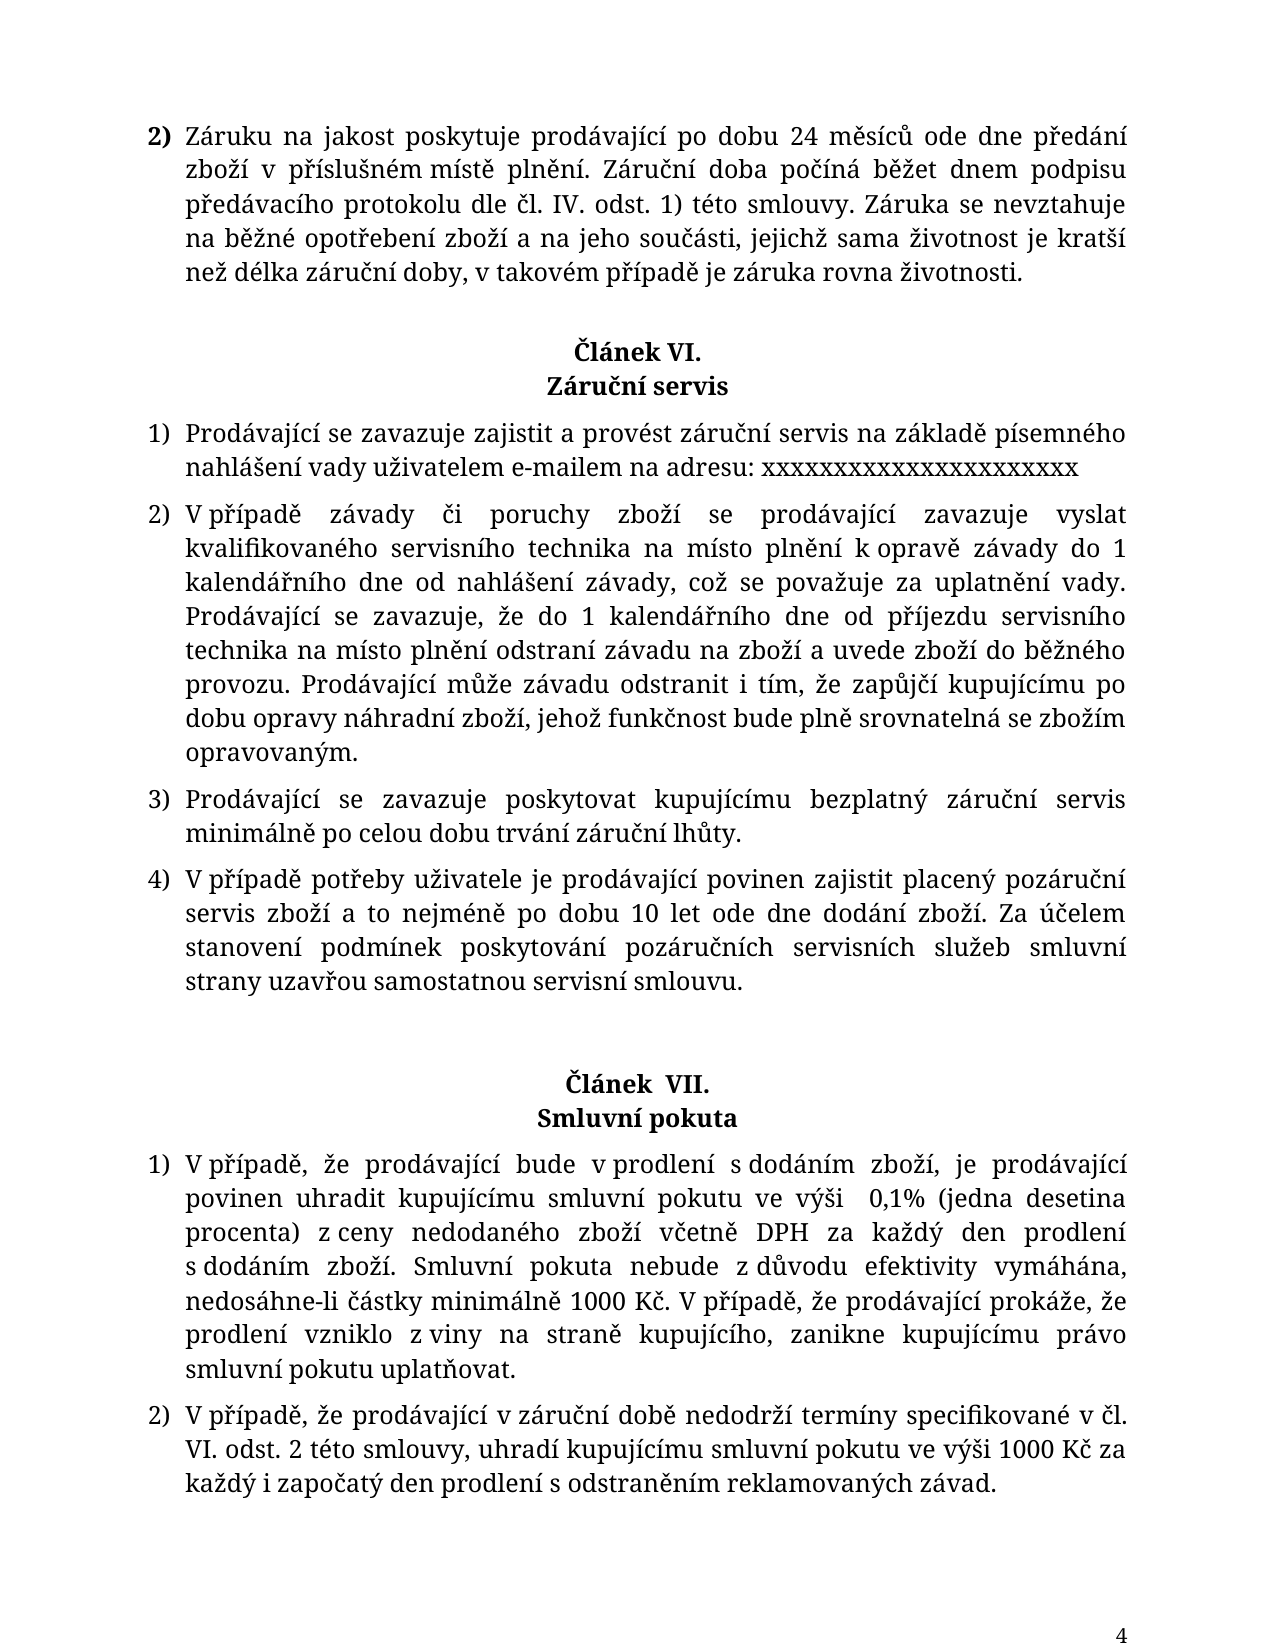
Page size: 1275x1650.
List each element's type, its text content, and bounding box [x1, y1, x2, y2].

text Článek VII. [148, 1066, 1127, 1100]
list V případě potřeby uživatele je prodávající povinen zajistit placený pozáruční servis zboží a to nejméně po dobu 10 let ode dne dodání zboží. Za účelem stanovení podmínek poskytování pozáručních servisních služeb smluvní strany uzavřou samostatnou servisní smlouvu. [148, 862, 1127, 998]
list Záruku na jakost poskytuje prodávající po dobu 24 měsíců ode dne předání zboží v příslušném místě plnění. Záruční doba počíná běžet dnem podpisu předávacího protokolu dle čl. IV. odst. 1) této smlouvy. Záruka se nevztahuje na běžné opotřebení zboží a na jeho součásti, jejichž sama životnost je kratší než délka záruční doby, v takovém případě je záruka rovna životnosti. [148, 118, 1127, 288]
text Článek VI. [148, 335, 1127, 369]
list V případě, že prodávající bude v prodlení s dodáním zboží, je prodávající povinen uhradit kupujícímu smluvní pokutu ve výši 0,1% (jedna desetina procenta) z ceny nedodaného zboží včetně DPH za každý den prodlení s dodáním zboží. Smluvní pokuta nebude z důvodu efektivity vymáhána, nedosáhne-li částky minimálně 1000 Kč. V případě, že prodávající prokáže, že prodlení vzniklo z viny na straně kupujícího, zanikne kupujícímu právo smluvní pokutu uplatňovat. [148, 1147, 1127, 1385]
list Prodávající se zavazuje poskytovat kupujícímu bezplatný záruční servis minimálně po celou dobu trvání záruční lhůty. [148, 781, 1127, 849]
text Záruční servis [148, 369, 1127, 403]
list V případě závady či poruchy zboží se prodávající zavazuje vyslat kvalifikovaného servisního technika na místo plnění k opravě závady do 1 kalendářního dne od nahlášení závady, což se považuje za uplatnění vady. Prodávající se zavazuje, že do 1 kalendářního dne od příjezdu servisního technika na místo plnění odstraní závadu na zboží a uvede zboží do běžného provozu. Prodávající může závadu odstranit i tím, že zapůjčí kupujícímu po dobu opravy náhradní zboží, jehož funkčnost bude plně srovnatelná se zbožím opravovaným. [148, 496, 1127, 769]
list V případě, že prodávající v záruční době nedodrží termíny specifikované v čl. VI. odst. 2 této smlouvy, uhradí kupujícímu smluvní pokutu ve výši 1000 Kč za každý i započatý den prodlení s odstraněním reklamovaných závad. [148, 1398, 1127, 1500]
text Smluvní pokuta [148, 1100, 1127, 1134]
list Prodávající se zavazuje zajistit a provést záruční servis na základě písemného nahlášení vady uživatelem e-mailem na adresu: xxxxxxxxxxxxxxxxxxxxxx [148, 416, 1127, 484]
